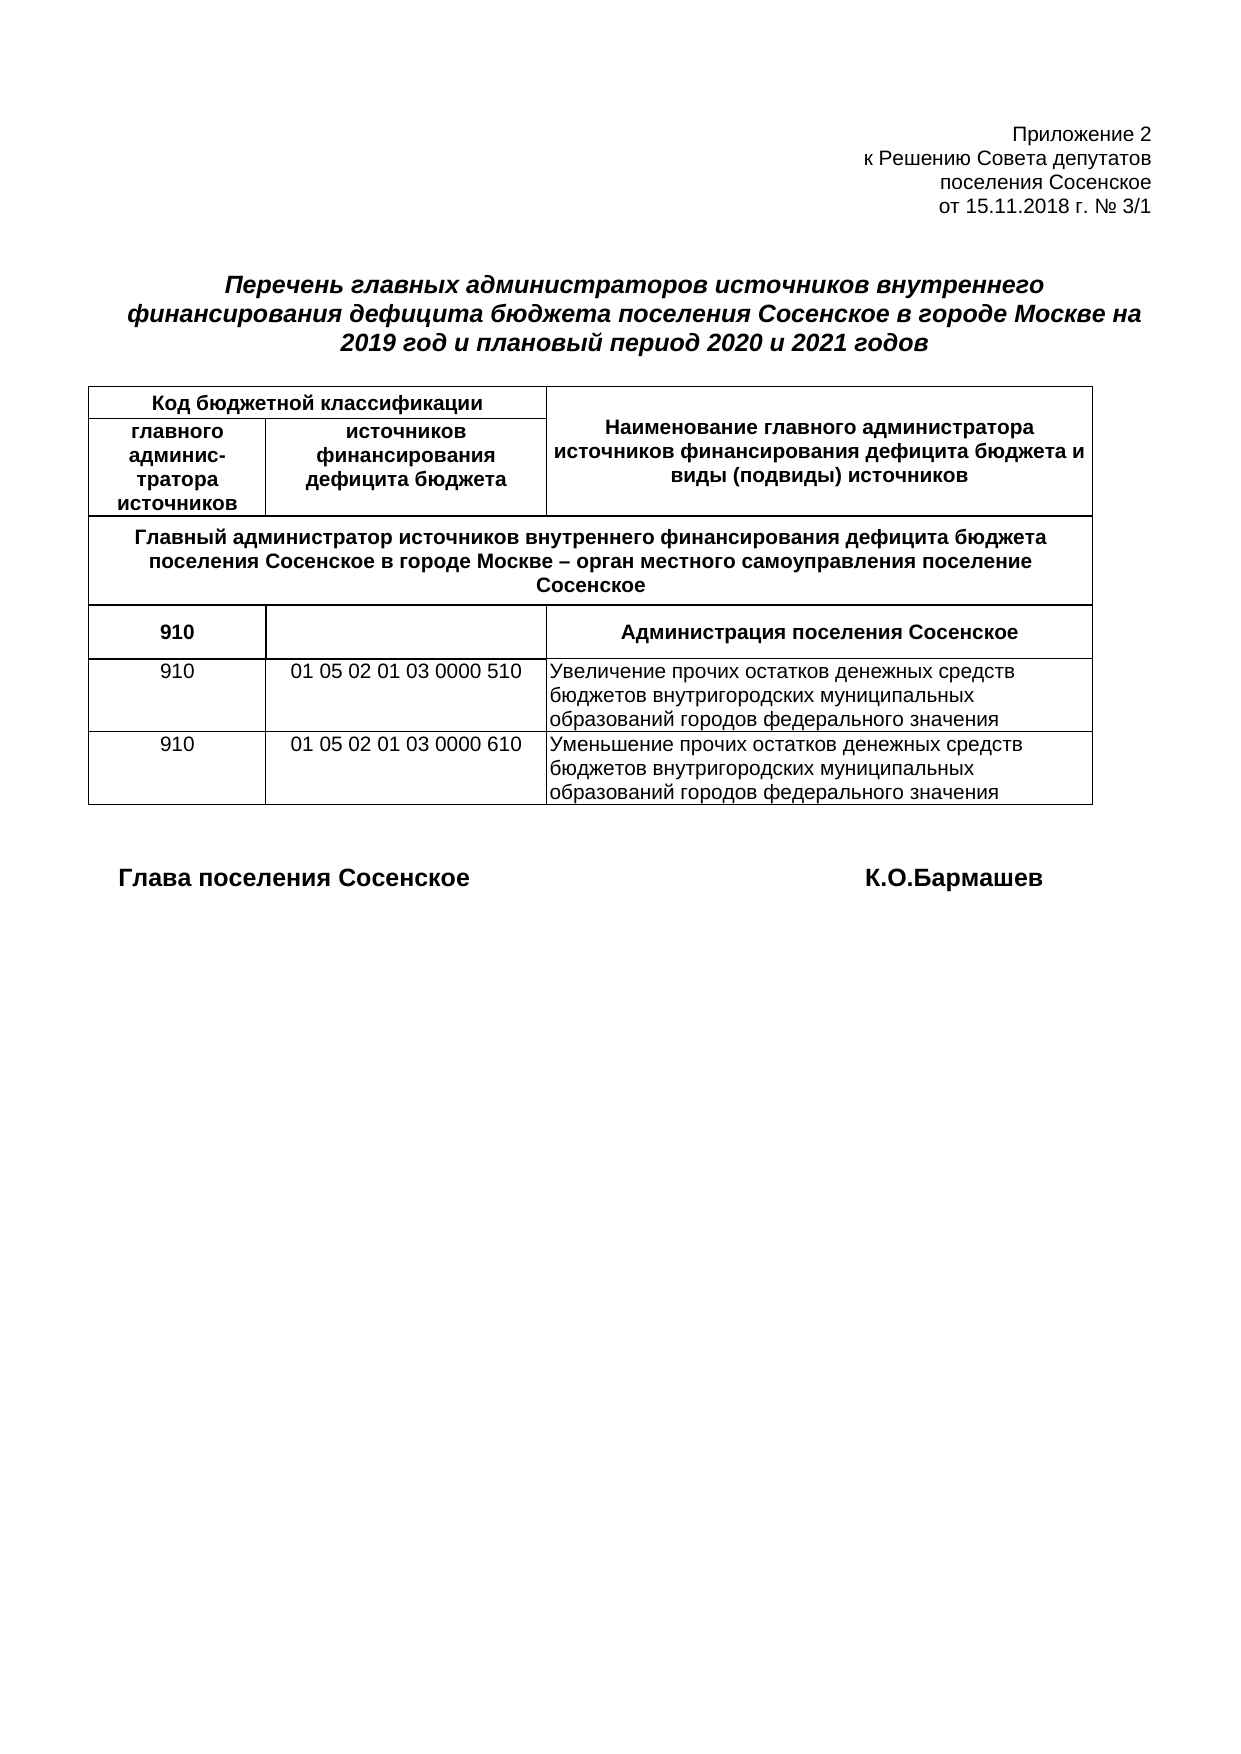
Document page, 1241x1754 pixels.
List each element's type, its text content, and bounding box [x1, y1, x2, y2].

table_cell Главный администратор источников внутреннего финансирования дефицита бюджета поселения Сосенское в городе Москве – орган местного самоуправления поселение Сосенское [89, 517, 1092, 604]
table_cell Администрация поселения Сосенское [547, 606, 1092, 658]
text поселения Сосенское [118, 170, 1152, 194]
table_cell источников финансирования дефицита бюджета [266, 419, 546, 515]
table_cell 910 [89, 732, 265, 804]
table_cell 01 05 02 01 03 0000 610 [266, 732, 546, 804]
text Перечень главных администраторов источников внутреннего финансирования дефицита бюджета поселения Сосенское в городе Москве на 2019 год и плановый период 2020 и 2021 годов [118, 271, 1152, 357]
table_cell Уменьшение прочих остатков денежных средств бюджетов внутригородских муниципальных образований городов федерального значения [547, 732, 1092, 804]
table_cell 01 05 02 01 03 0000 510 [266, 660, 546, 731]
table_header Наименование главного администратора источников финансирования дефицита бюджета и виды (подвиды) источников [547, 387, 1092, 515]
table_cell 910 [89, 660, 265, 731]
table_cell Увеличение прочих остатков денежных средств бюджетов внутригородских муниципальных образований городов федерального значения [547, 659, 1092, 731]
text к Решению Совета депутатов [118, 146, 1152, 170]
text Приложение 2 [118, 122, 1152, 146]
table_cell [267, 606, 546, 658]
table_cell 910 [89, 606, 265, 658]
table_header Код бюджетной классификации [89, 387, 546, 418]
text Глава поселения Сосенское К.О.Бармашев [118, 863, 1152, 891]
text от 15.11.2018 г. № 3/1 [118, 194, 1152, 218]
table_cell главного админис- тратора источников [89, 419, 265, 515]
